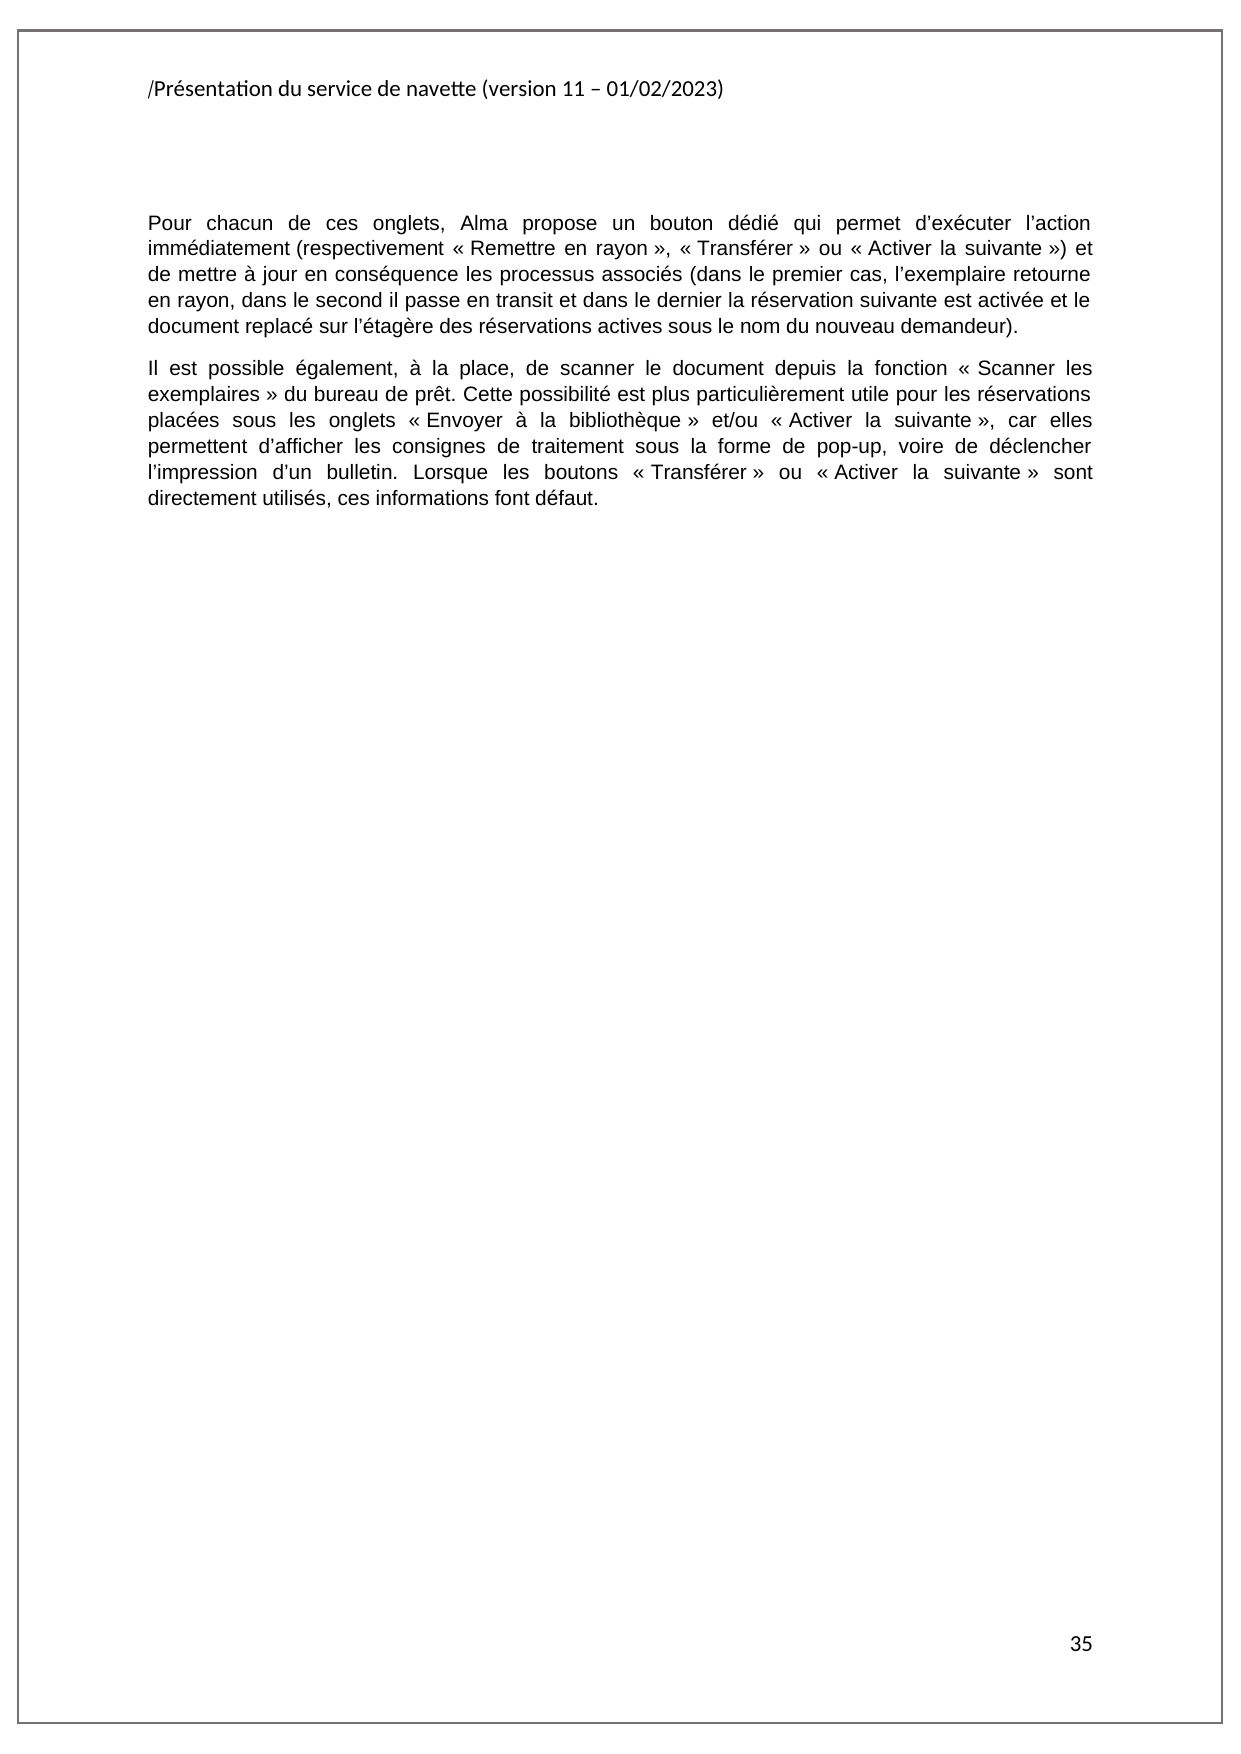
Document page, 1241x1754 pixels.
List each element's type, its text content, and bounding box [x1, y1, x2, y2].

text Il est possible également, à la place, de scanner le document depuis la fonction « Scanner les exemplaires » du bureau de prêt. Cette possibilité est plus particulièrement utile pour les réservations placées sous les onglets « Envoyer à la bibliothèque » et/ou « Activer la suivante », car elles permettent d’afficher les consignes de traitement sous la forme de pop-up, voire de déclencher l’impression d’un bulletin. Lorsque les boutons « Transférer » ou « Activer la suivante » sont directement utilisés, ces informations font défaut. [148, 356, 1093, 509]
text Pour chacun de ces onglets, Alma propose un bouton dédié qui permet d’exécuter l’action immédiatement (respectivement « Remettre en rayon », « Transférer » ou « Activer la suivante ») et de mettre à jour en conséquence les processus associés (dans le premier cas, l’exemplaire retourne en rayon, dans le second il passe en transit et dans le dernier la réservation suivante est activée et le document replacé sur l’étagère des réservations actives sous le nom du nouveau demandeur). [148, 210, 1093, 338]
